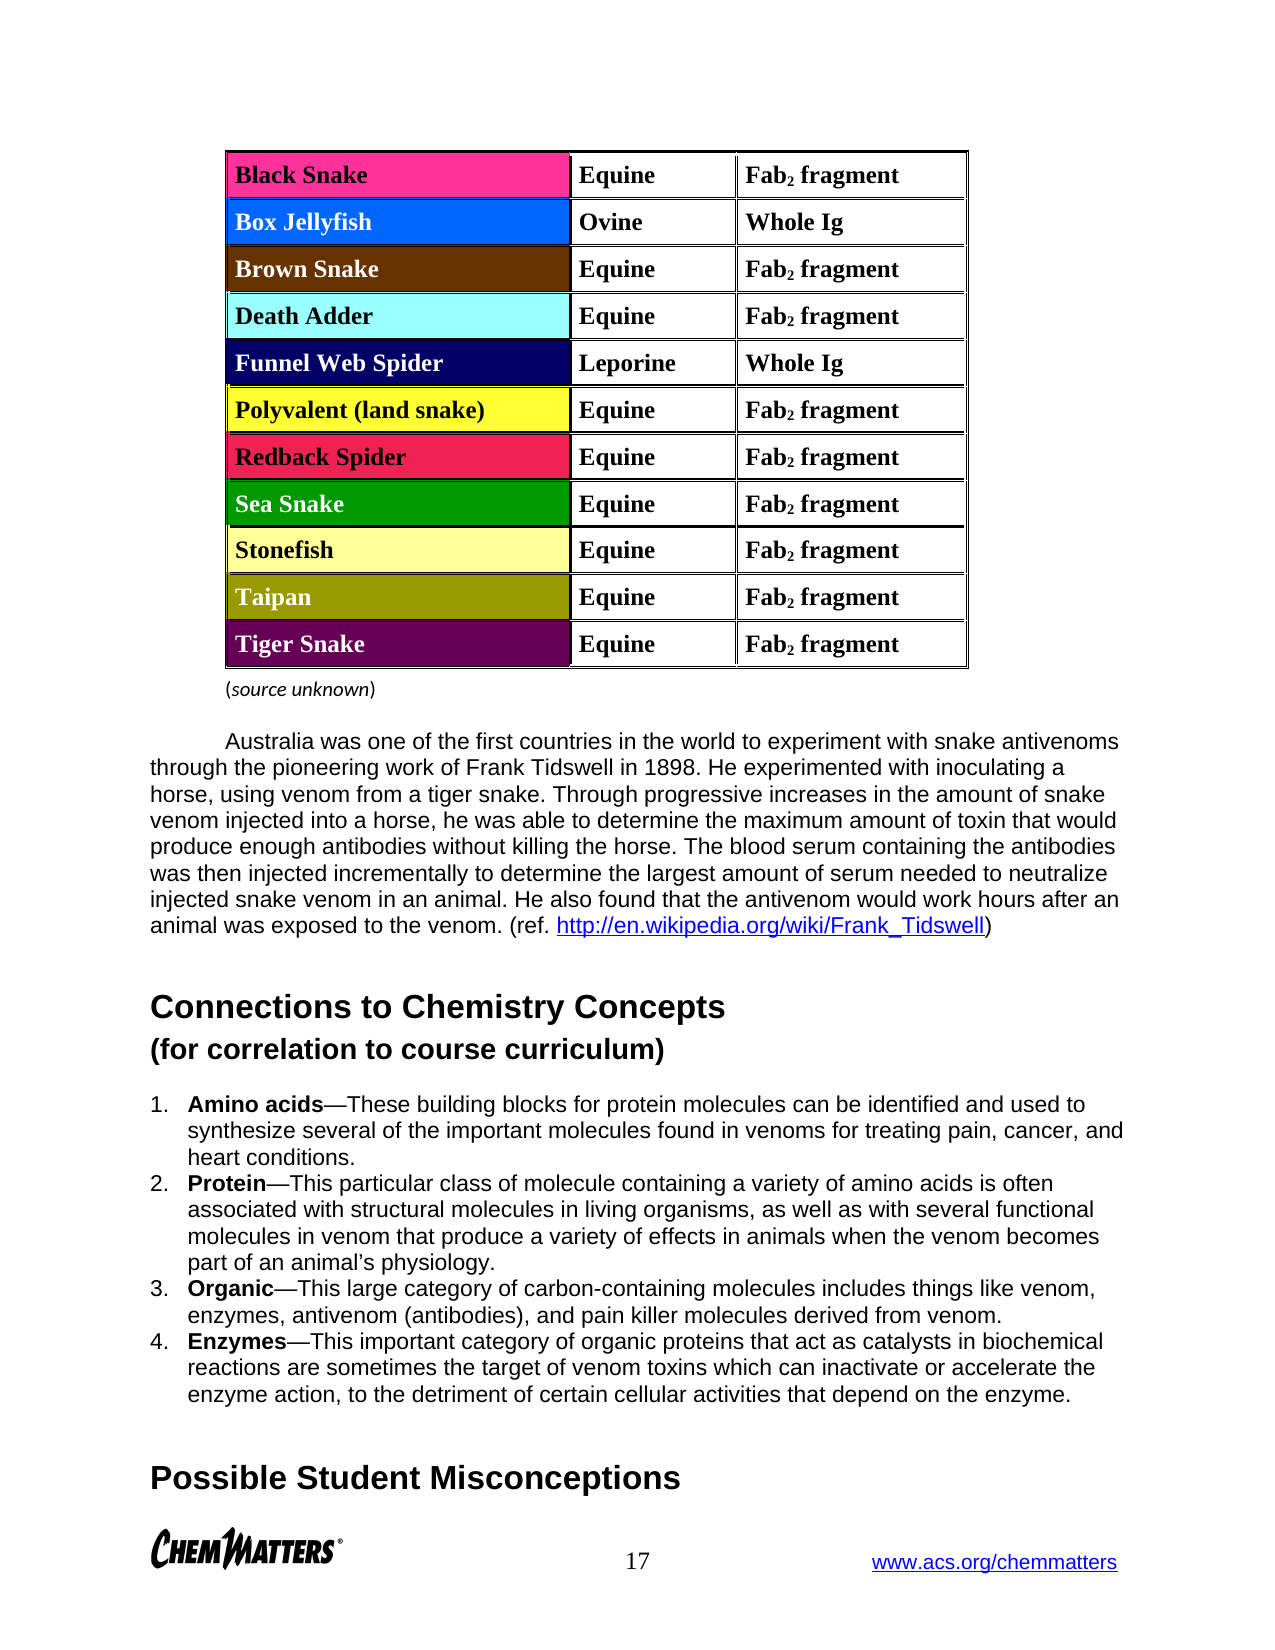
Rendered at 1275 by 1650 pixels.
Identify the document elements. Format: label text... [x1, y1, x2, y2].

table_header Black Snake [228, 152, 570, 197]
table_cell Equine [572, 482, 735, 525]
table_cell Taipan [226, 572, 570, 619]
table_cell Equine [572, 528, 735, 572]
table_cell Fab2 fragment [737, 619, 967, 666]
table_cell Redback Spider [228, 431, 569, 478]
subtitle Connections to Chemistry Concepts [150, 988, 1125, 1026]
table_cell Polyvalent (land snake) [228, 384, 569, 431]
table_cell Fab2 fragment [737, 244, 967, 291]
table_cell Death Adder [226, 291, 570, 337]
list Protein—This particular class of molecule containing a variety of amino acids is often associated with structural molecules in living organisms, as well as with several functional molecules in venom that produce a variety of effects in animals when the venom becomes part of an animal’s physiology. [150, 1170, 1125, 1275]
table_cell Fab2 fragment [738, 525, 966, 572]
table_cell Whole Ig [738, 338, 966, 384]
table_cell Sea Snake [228, 478, 569, 525]
table_cell Fab2 fragment [738, 431, 966, 478]
table_cell Fab2 fragment [738, 478, 966, 525]
text Australia was one of the first countries in the world to experiment with snake antivenoms through the pioneering work of Frank Tidswell in 1898. He experimented with inoculating a horse, using venom from a tiger snake. Through progressive increases in the amount of snake venom injected into a horse, he was able to determine the maximum amount of toxin that would produce enough antibodies without killing the horse. The blood serum containing the antibodies was then injected incrementally to determine the largest amount of serum needed to neutralize injected snake venom in an animal. He also found that the antivenom would work hours after an animal was exposed to the venom. (ref. http://en.wikipedia.org/wiki/Frank_Tidswell) [150, 728, 1125, 939]
table_cell Equine [572, 388, 735, 431]
list Organic—This large category of carbon-containing molecules includes things like venom, enzymes, antivenom (antibodies), and pain killer molecules derived from venom. [150, 1275, 1125, 1328]
table_cell Fab2 fragment [737, 291, 967, 337]
table_cell Ovine [572, 200, 735, 244]
table_cell Brown Snake [226, 244, 570, 291]
picture [150, 1527, 344, 1570]
table_cell Fab2 fragment [738, 384, 966, 431]
table_cell Leporine [572, 341, 735, 384]
table_cell Equine [572, 247, 735, 291]
text (source unknown) [225, 676, 1125, 701]
table_cell Whole Ig [737, 197, 967, 244]
table_cell Funnel Web Spider [228, 338, 569, 384]
text (for correlation to course curriculum) [150, 1032, 1125, 1066]
table_cell Equine [572, 294, 735, 337]
table_header Equine [570, 153, 737, 197]
table_cell Fab2 fragment [737, 572, 967, 619]
table_cell Equine [572, 575, 735, 619]
table_header Fab2 fragment [737, 153, 966, 197]
list Amino acids—These building blocks for protein molecules can be identified and used to synthesize several of the important molecules found in venoms for treating pain, cancer, and heart conditions. [150, 1091, 1125, 1170]
table_cell Equine [570, 622, 737, 666]
list Enzymes—This important category of organic proteins that act as catalysts in biochemical reactions are sometimes the target of venom toxins which can inactivate or accelerate the enzyme action, to the detriment of certain cellular activities that depend on the enzyme. [150, 1328, 1125, 1407]
table_cell Equine [572, 435, 735, 478]
table_cell Box Jellyfish [226, 197, 570, 244]
subtitle Possible Student Misconceptions [150, 1458, 1125, 1497]
table_cell Tiger Snake [226, 619, 570, 666]
table_cell Stonefish [228, 525, 569, 572]
